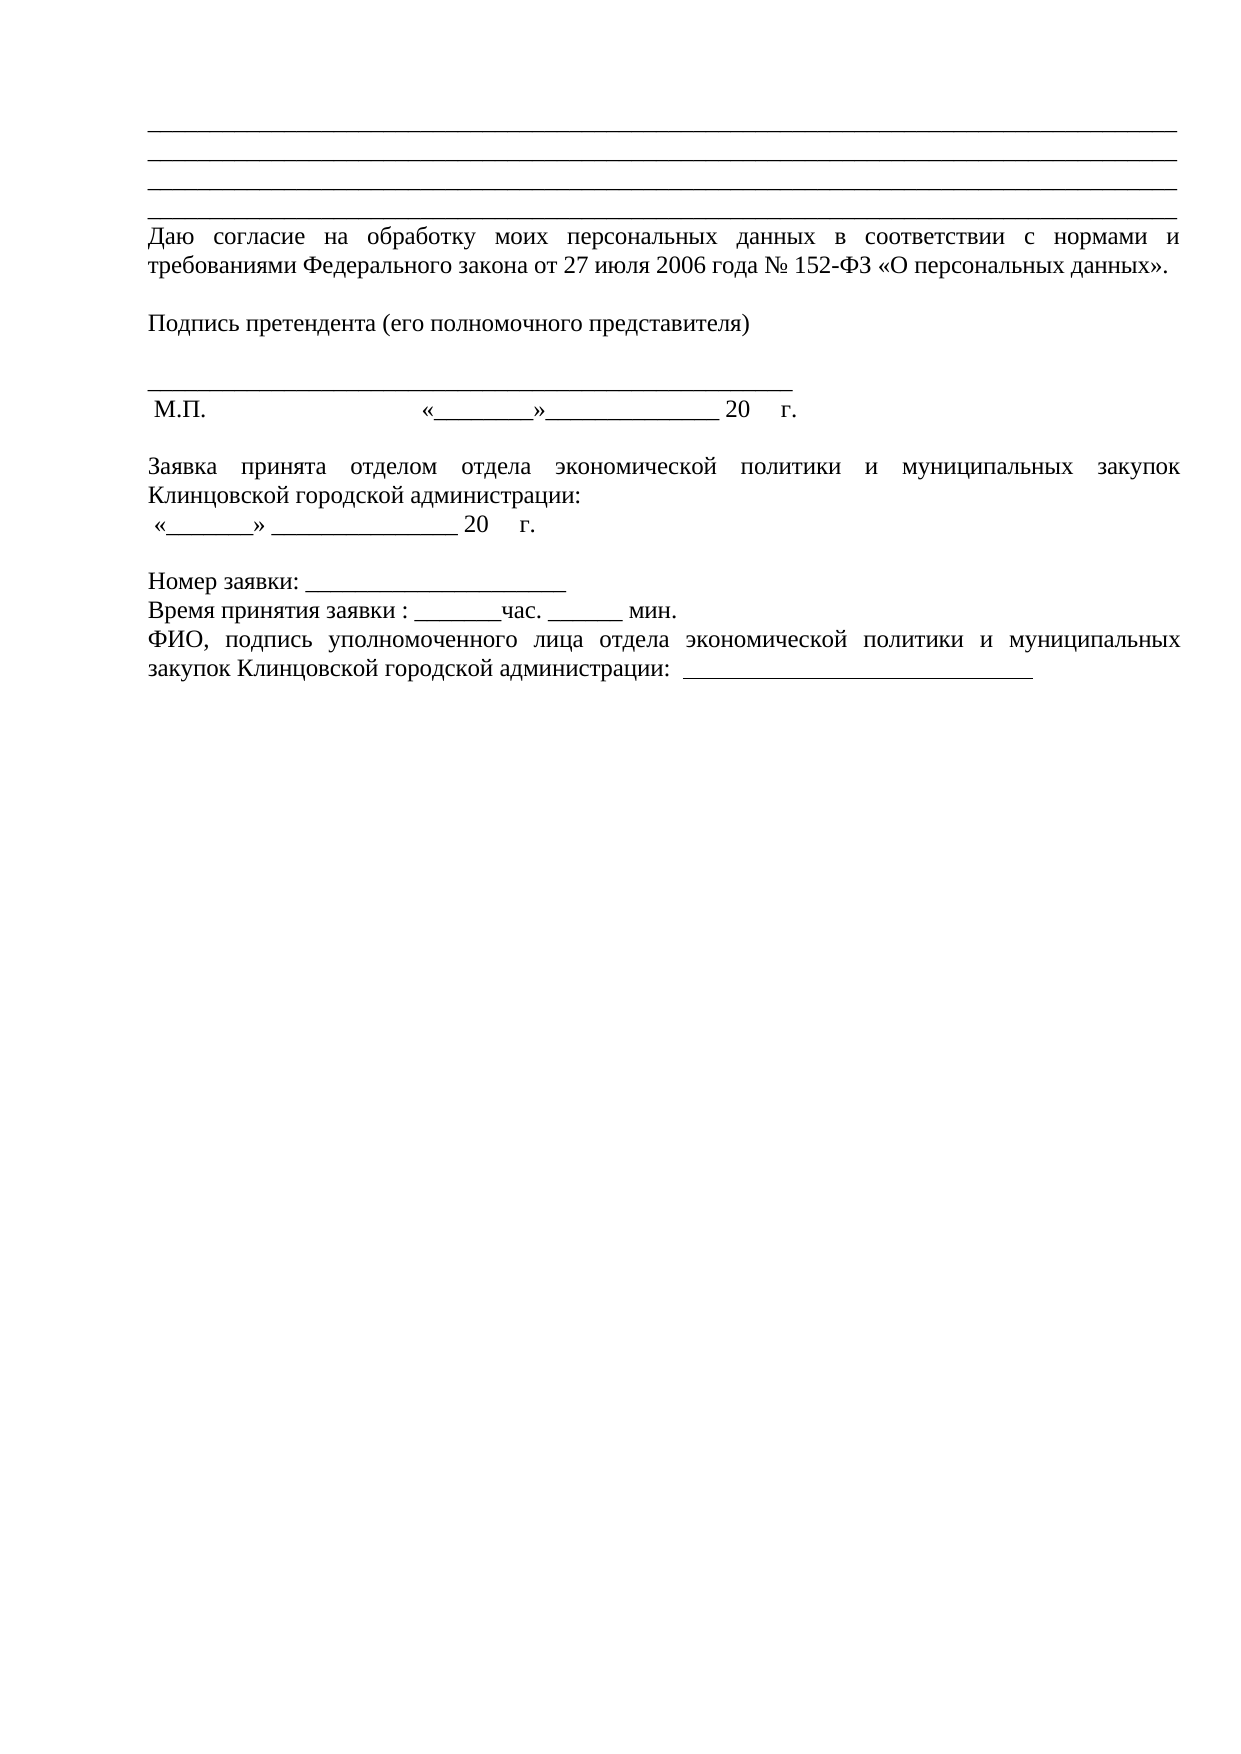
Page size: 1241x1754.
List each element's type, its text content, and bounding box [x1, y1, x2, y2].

text М.П. «________»______________ 20 г. [148, 394, 1181, 423]
text Подпись претендента (его полномочного представителя) [148, 308, 1181, 336]
text Время принятия заявки : _______час. ______ мин. [148, 595, 1181, 624]
text ФИО, подпись уполномоченного лица отдела экономической политики и муниципальных закупок Клинцовской городской администрации: [148, 624, 1181, 681]
text «_______» _______________ 20 г. [148, 509, 1181, 538]
text Номер заявки: _____________________ [148, 566, 1181, 595]
text ___________________________________________________________________________________ [148, 193, 1181, 221]
text Заявка принята отделом отдела экономической политики и муниципальных закупок Клинцовской городской администрации: [148, 451, 1181, 509]
text ____________________________________________________ [148, 365, 1181, 394]
text _________________________________________________________________________________________________________________________________________________________________________________________________________________________________________________________ [148, 106, 1181, 193]
text Даю согласие на обработку моих персональных данных в соответствии с нормами и требованиями Федерального закона от 27 июля 2006 года № 152-ФЗ «О персональных данных». [148, 221, 1181, 279]
